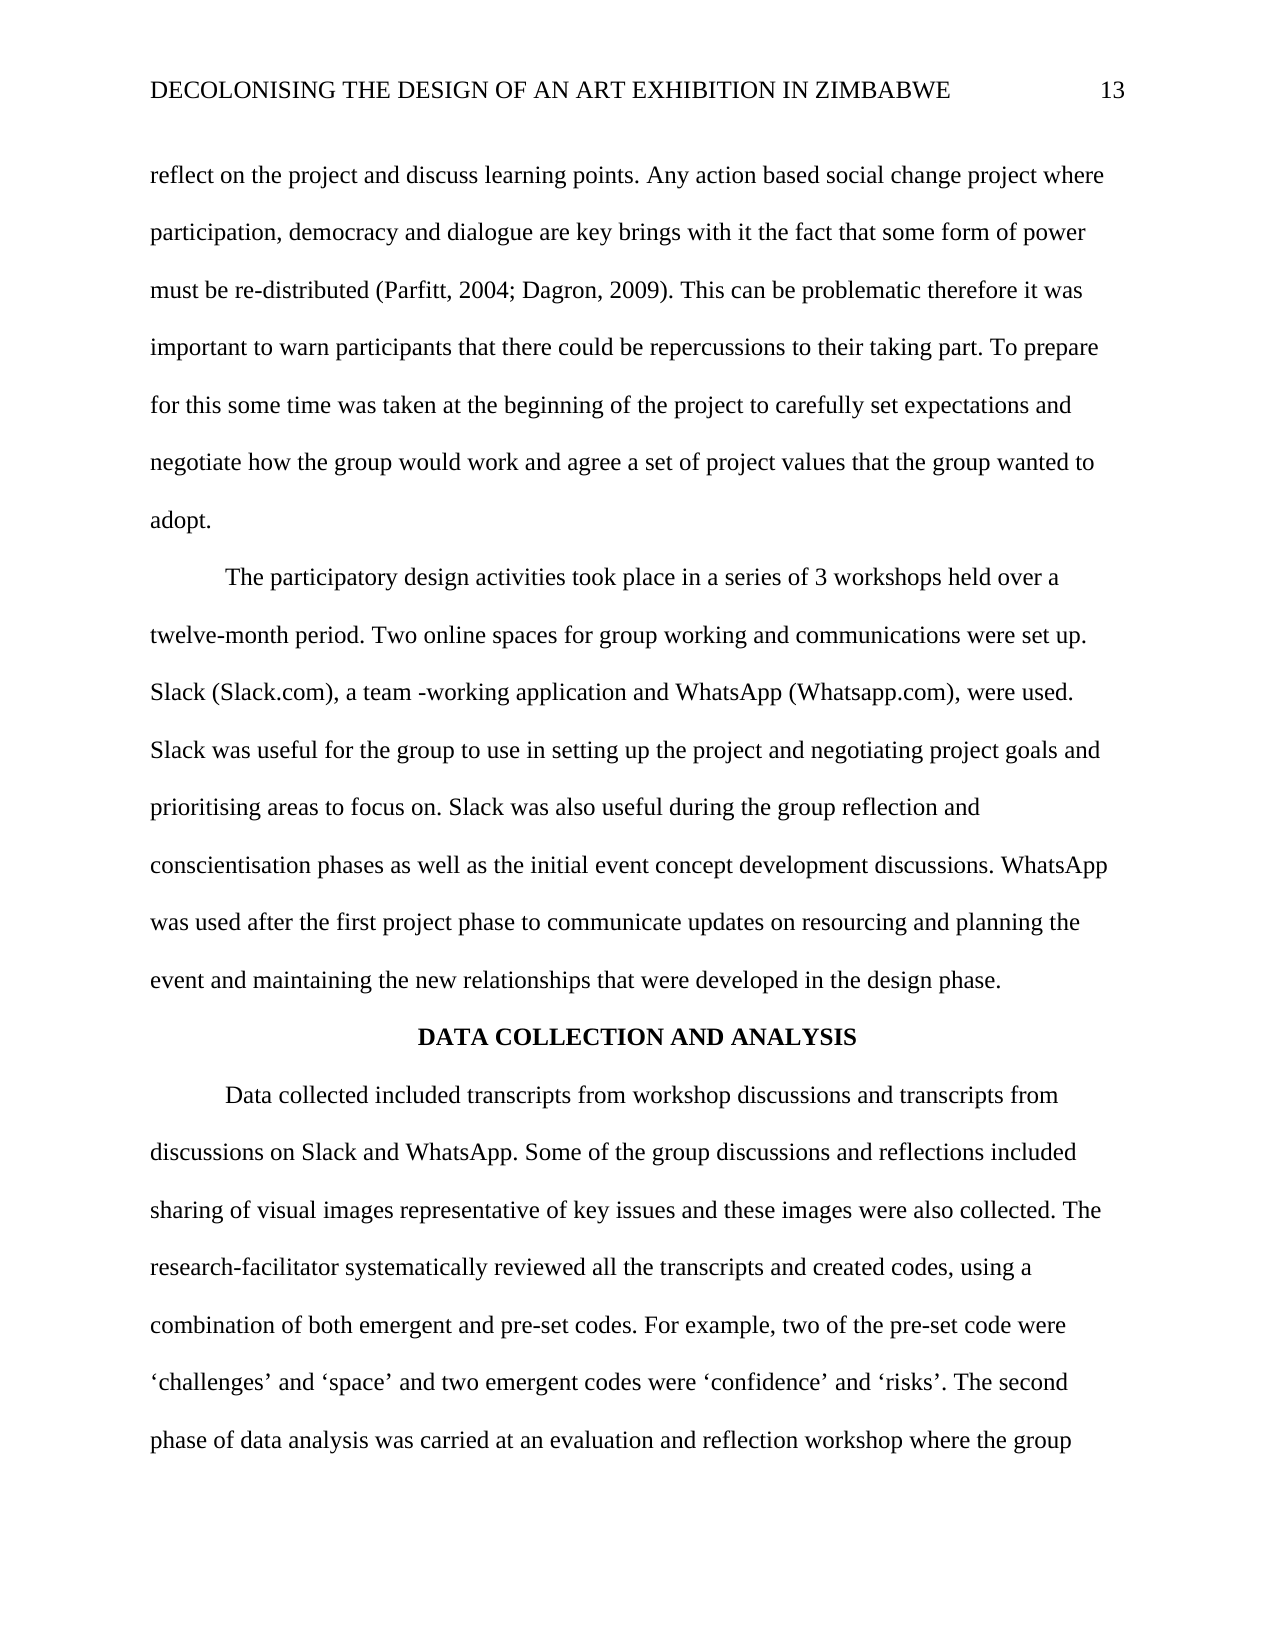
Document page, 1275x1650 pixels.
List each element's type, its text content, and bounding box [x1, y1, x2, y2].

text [150, 160, 1125, 533]
text DATA COLLECTION AND ANALYSIS [150, 1022, 1125, 1051]
text The participatory design activities took place in a series of 3 workshops held over a twelve-month period. Two online spaces for group working and communications were set up. Slack (Slack.com), a team -working application and WhatsApp (Whatsapp.com), were used. Slack was useful for the group to use in setting up the project and negotiating project goals and prioritising areas to focus on. Slack was also useful during the group reflection and conscientisation phases as well as the initial event concept development discussions. WhatsApp was used after the first project phase to communicate updates on resourcing and planning the event and maintaining the new relationships that were developed in the design phase. [150, 562, 1125, 993]
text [150, 1080, 1125, 1453]
